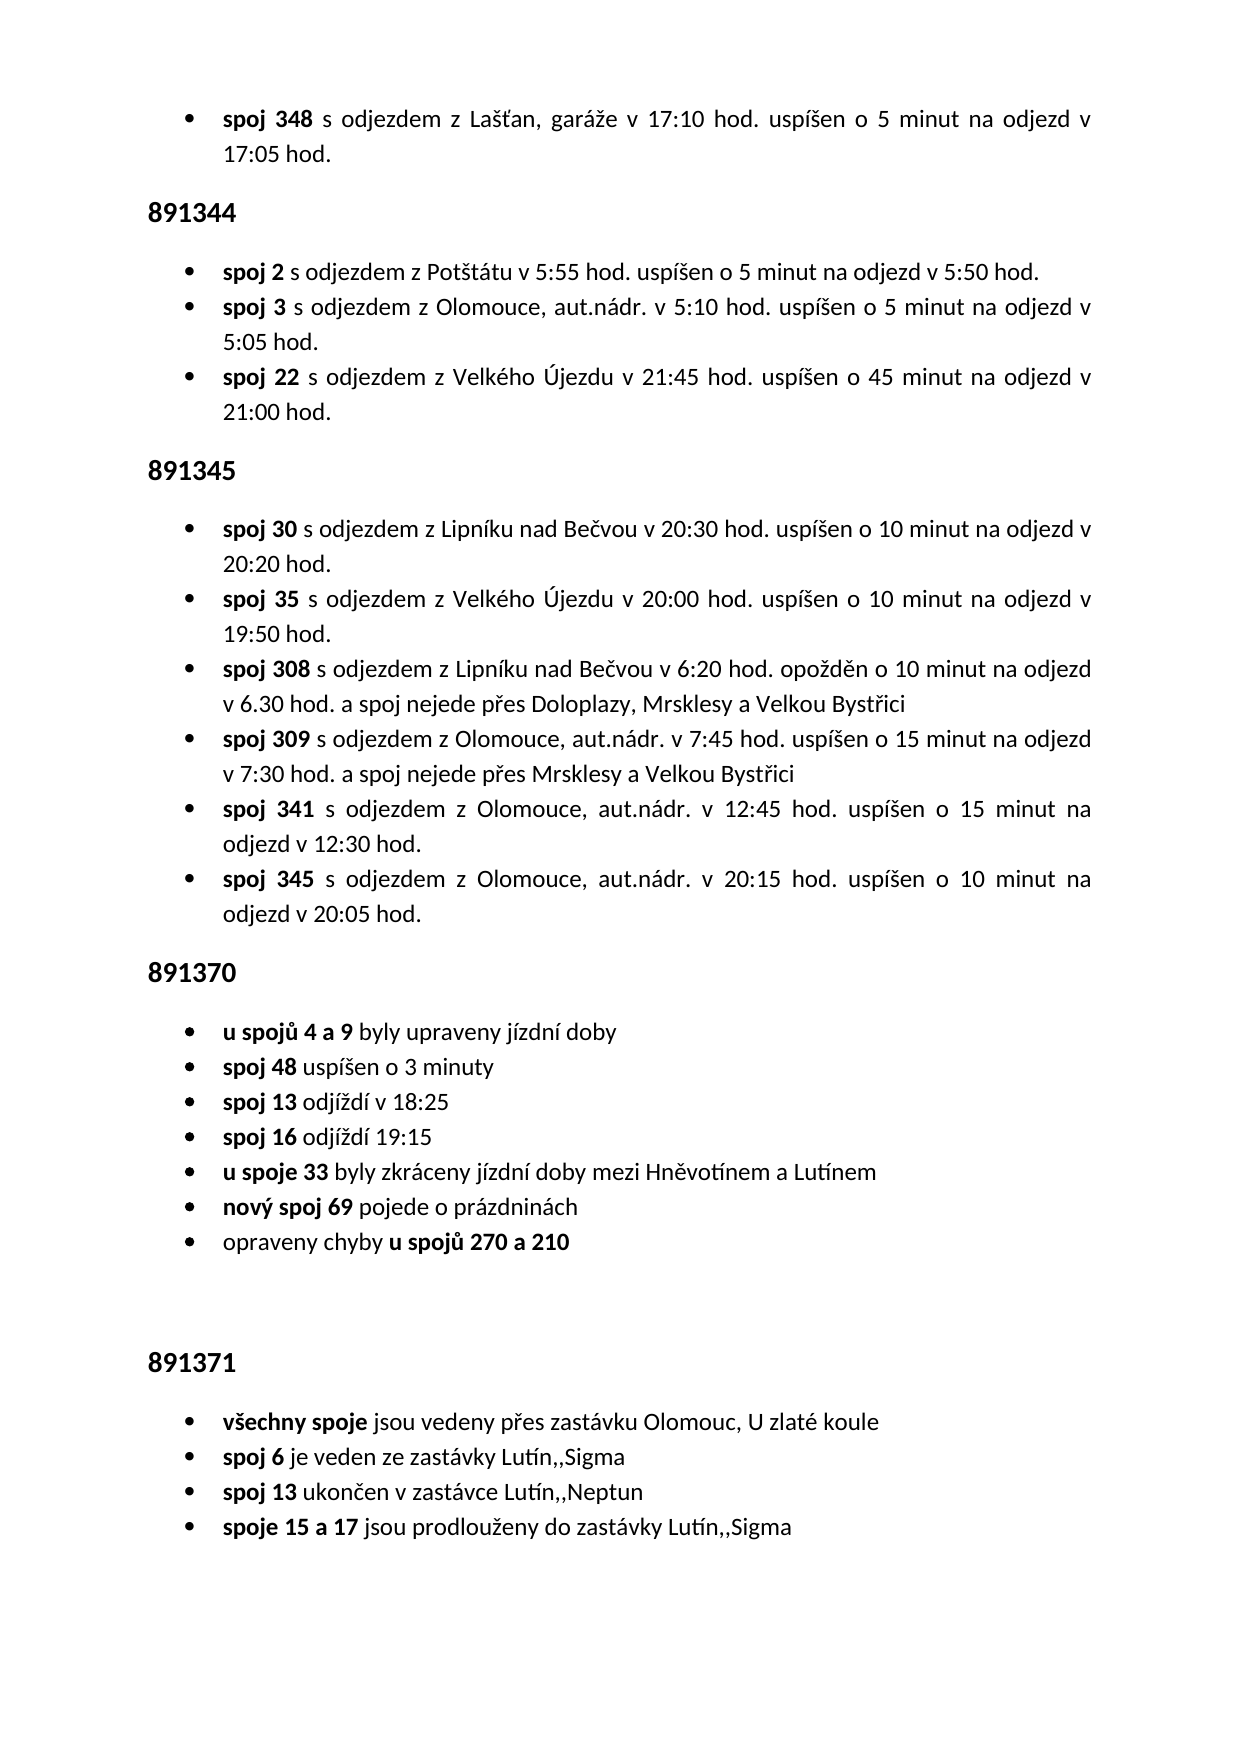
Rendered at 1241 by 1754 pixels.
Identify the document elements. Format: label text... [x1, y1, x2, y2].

list u spojů 4 a 9 byly upraveny jízdní doby [185, 1016, 1093, 1047]
list opraveny chyby u spojů 270 a 210 [185, 1226, 1093, 1257]
list spoj 2 s odjezdem z Potštátu v 5:55 hod. uspíšen o 5 minut na odjezd v 5:50 hod. [185, 256, 1093, 287]
list nový spoj 69 pojede o prázdninách [185, 1191, 1093, 1222]
list spoj 22 s odjezdem z Velkého Újezdu v 21:45 hod. uspíšen o 45 minut na odjezd v 21:00 hod. [185, 361, 1093, 427]
list spoj 48 uspíšen o 3 minuty [185, 1051, 1093, 1082]
text 891371 [148, 1344, 1093, 1379]
list spoj 16 odjíždí 19:15 [185, 1121, 1093, 1152]
text 891344 [148, 194, 1093, 230]
text 891370 [148, 954, 1093, 990]
list u spoje 33 byly zkráceny jízdní doby mezi Hněvotínem a Lutínem [185, 1156, 1093, 1187]
list spoj 30 s odjezdem z Lipníku nad Bečvou v 20:30 hod. uspíšen o 10 minut na odjezd v 20:20 hod. [185, 514, 1093, 579]
list spoj 13 ukončen v zastávce Lutín,,Neptun [185, 1476, 1093, 1506]
list spoj 341 s odjezdem z Olomouce, aut.nádr. v 12:45 hod. uspíšen o 15 minut na odjezd v 12:30 hod. [185, 794, 1093, 859]
text 891345 [148, 452, 1093, 487]
list spoj 345 s odjezdem z Olomouce, aut.nádr. v 20:15 hod. uspíšen o 10 minut na odjezd v 20:05 hod. [185, 864, 1093, 929]
list spoj 308 s odjezdem z Lipníku nad Bečvou v 6:20 hod. opožděn o 10 minut na odjezd v 6.30 hod. a spoj nejede přes Doloplazy, Mrsklesy a Velkou Bystřici [185, 654, 1093, 719]
list spoj 348 s odjezdem z Lašťan, garáže v 17:10 hod. uspíšen o 5 minut na odjezd v 17:05 hod. [185, 103, 1093, 169]
list spoj 309 s odjezdem z Olomouce, aut.nádr. v 7:45 hod. uspíšen o 15 minut na odjezd v 7:30 hod. a spoj nejede přes Mrsklesy a Velkou Bystřici [185, 724, 1093, 789]
list spoje 15 a 17 jsou prodlouženy do zastávky Lutín,,Sigma [185, 1511, 1093, 1541]
list spoj 3 s odjezdem z Olomouce, aut.nádr. v 5:10 hod. uspíšen o 5 minut na odjezd v 5:05 hod. [185, 291, 1093, 357]
list spoj 13 odjíždí v 18:25 [185, 1086, 1093, 1117]
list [185, 1406, 1093, 1436]
list spoj 6 je veden ze zastávky Lutín,,Sigma [185, 1441, 1093, 1471]
list spoj 35 s odjezdem z Velkého Újezdu v 20:00 hod. uspíšen o 10 minut na odjezd v 19:50 hod. [185, 584, 1093, 649]
